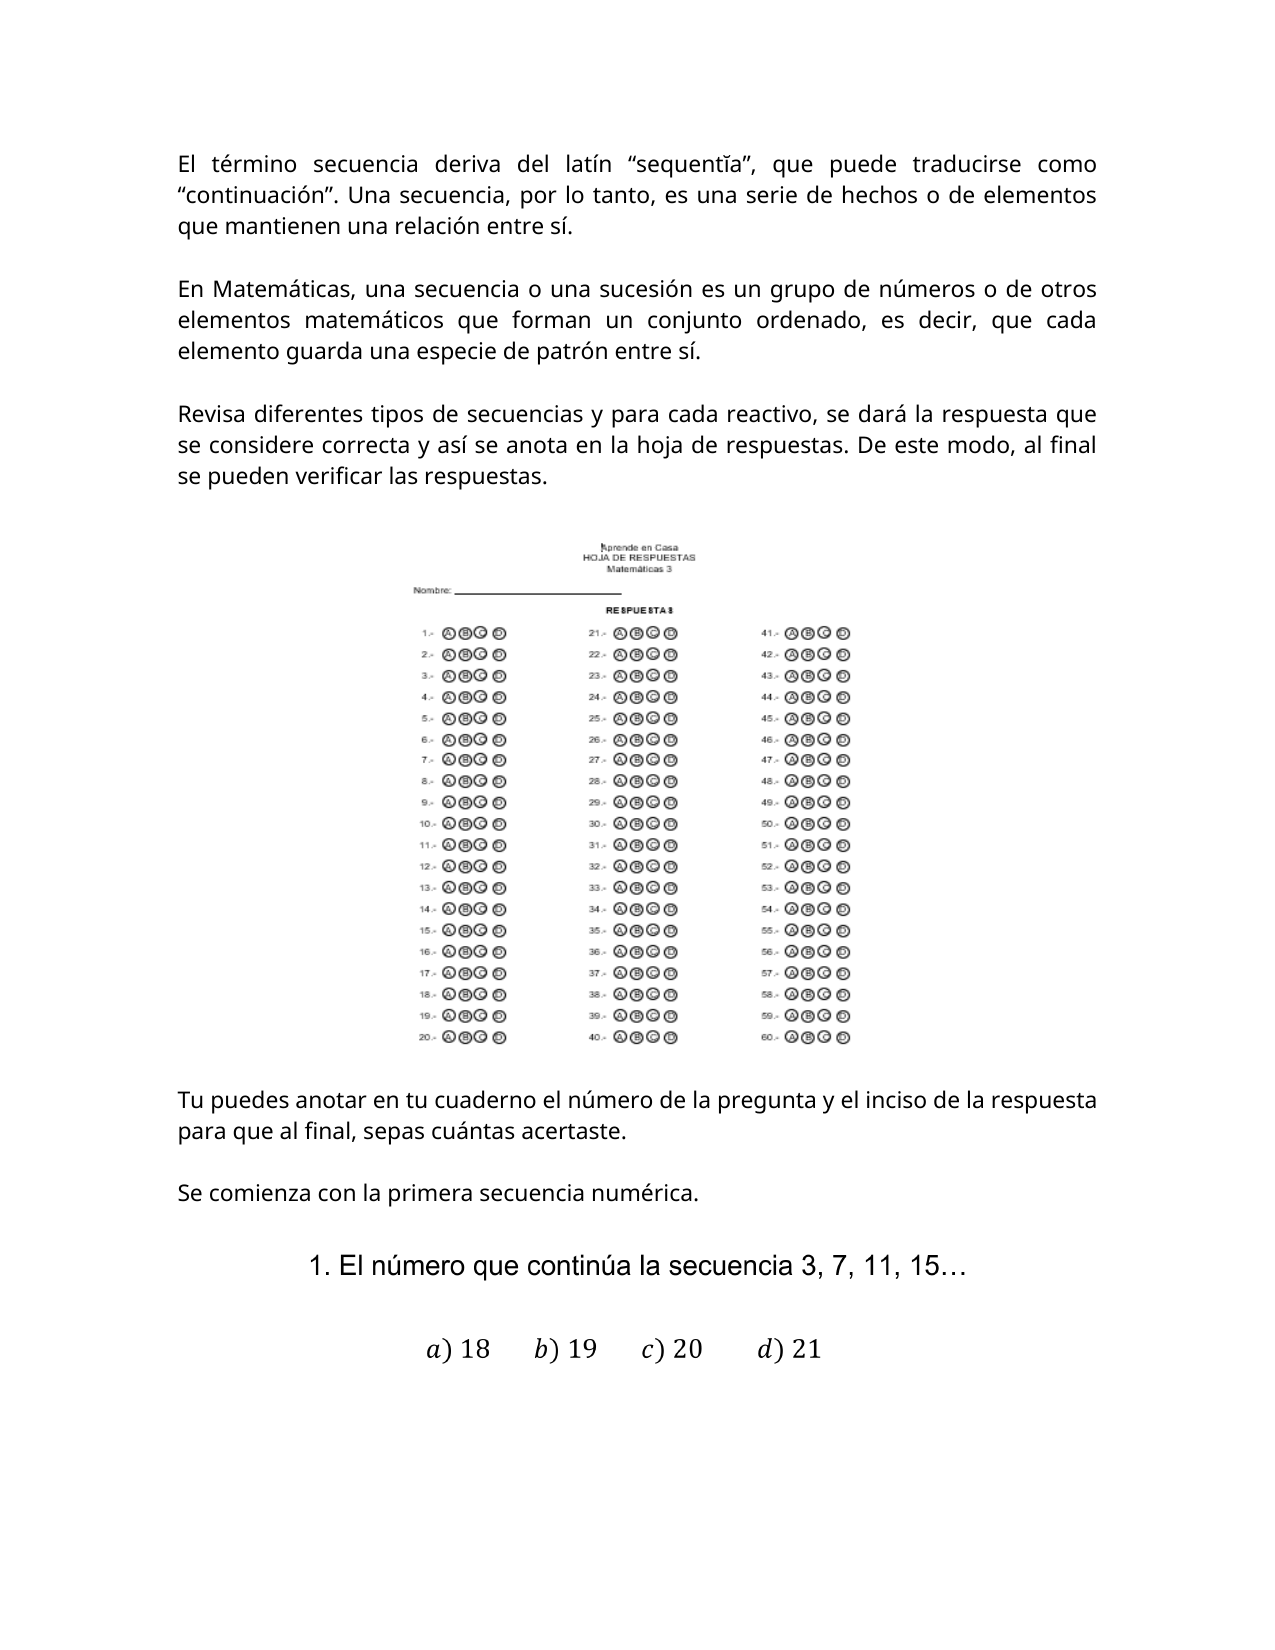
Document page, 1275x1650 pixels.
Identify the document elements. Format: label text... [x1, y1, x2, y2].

picture [365, 522, 910, 1053]
text Tu puedes anotar en tu cuaderno el número de la pregunta y el inciso de la respuesta para que al final, sepas cuántas acertaste. [177, 1083, 1098, 1146]
text Se comienza con la primera secuencia numérica. [177, 1177, 1098, 1208]
picture [291, 1239, 984, 1364]
text En Matemáticas, una secuencia o una sucesión es un grupo de números o de otros elementos matemáticos que forman un conjunto ordenado, es decir, que cada elemento guarda una especie de patrón entre sí. [177, 273, 1098, 366]
text Revisa diferentes tipos de secuencias y para cada reactivo, se dará la respuesta que se considere correcta y así se anota en la hoja de respuestas. De este modo, al final se pueden verificar las respuestas. [177, 398, 1098, 491]
text El término secuencia deriva del latín “sequentĭa”, que puede traducirse como “continuación”. Una secuencia, por lo tanto, es una serie de hechos o de elementos que mantienen una relación entre sí. [177, 148, 1098, 241]
